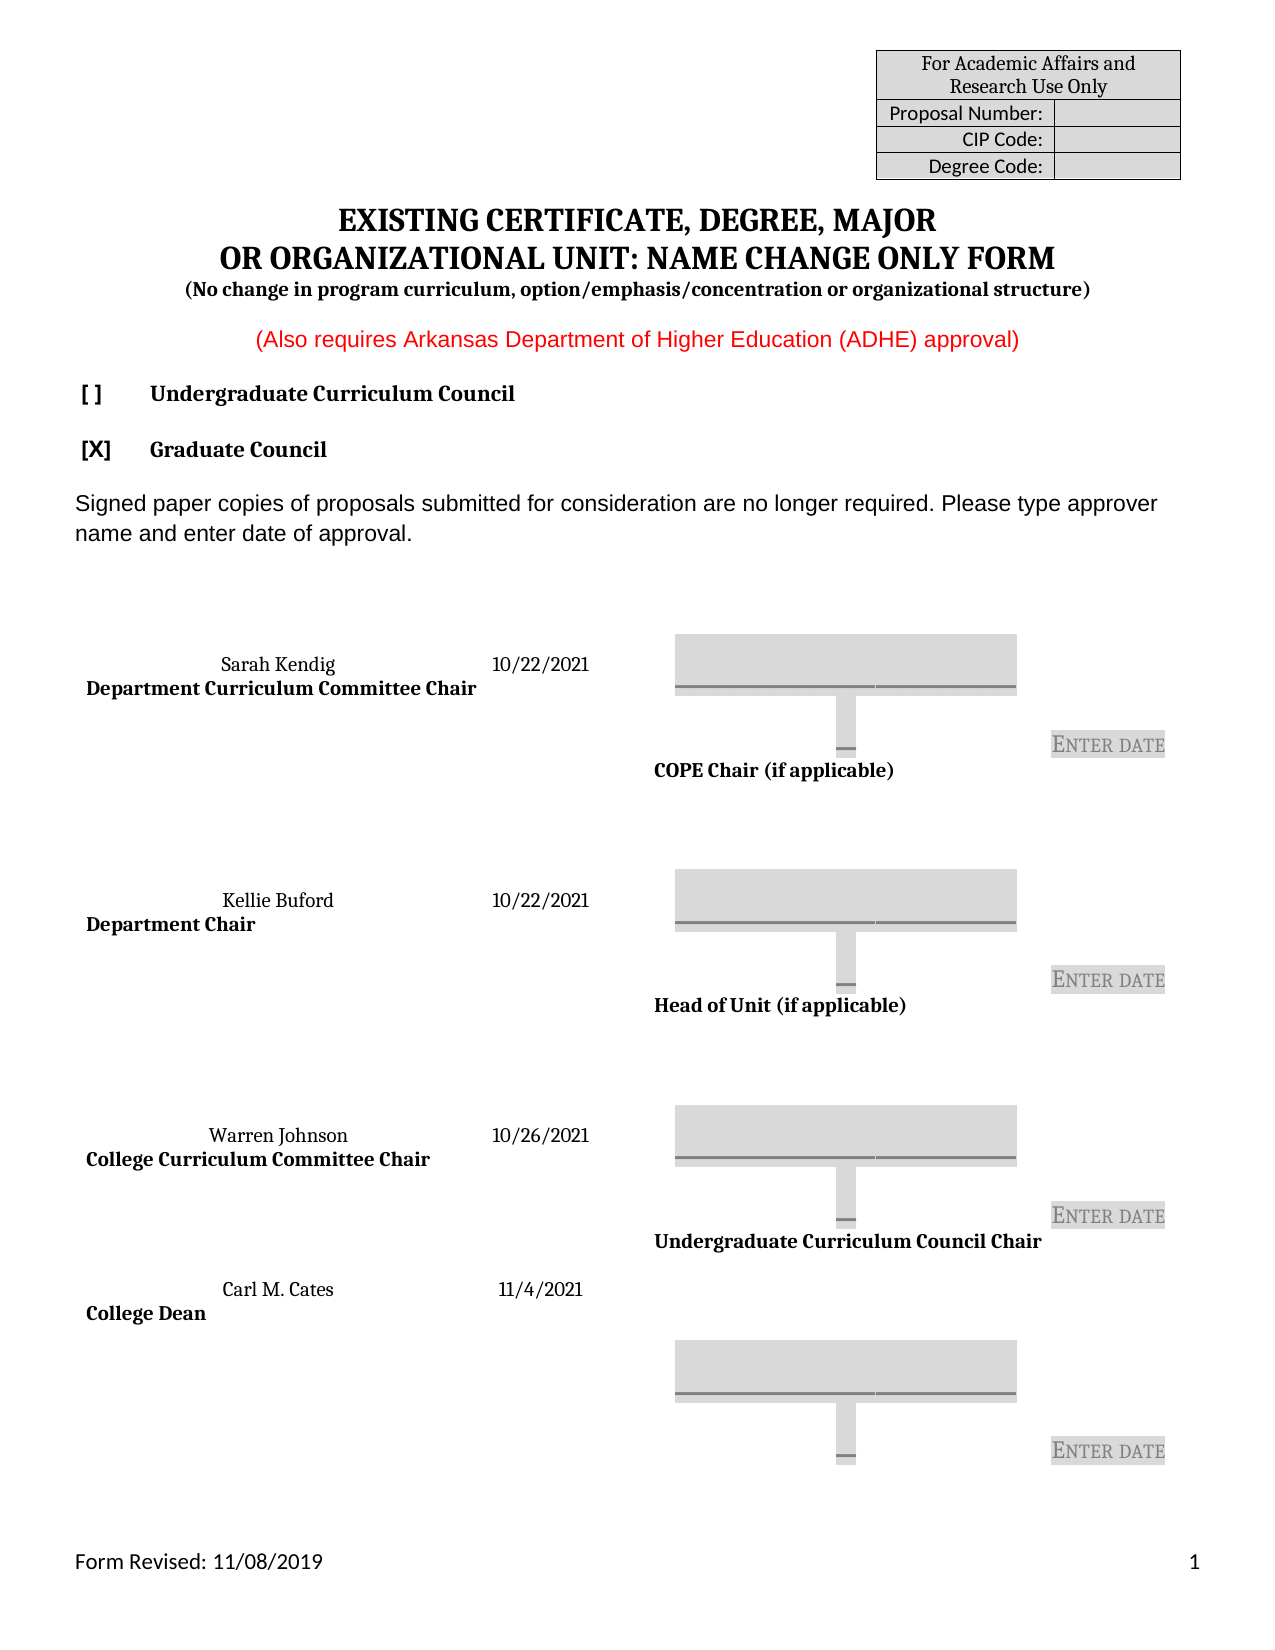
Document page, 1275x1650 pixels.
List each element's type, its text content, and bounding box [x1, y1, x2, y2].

table_cell Proposal Number: [877, 100, 1054, 126]
text [X] Graduate Council [75, 433, 1200, 465]
table_cell [1055, 127, 1180, 152]
table_cell Undergraduate Curriculum Council Chair [643, 1043, 1211, 1278]
table_cell [1055, 100, 1180, 126]
table_header COPE Chair (if applicable) [643, 571, 1211, 807]
table_cell Degree Code: [877, 153, 1054, 178]
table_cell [643, 1278, 1211, 1465]
table_header Department Curriculum Committee Chair [75, 571, 643, 807]
table_cell Head of Unit (if applicable) [643, 807, 1211, 1042]
text (Also requires Arkansas Department of Higher Education (ADHE) approval) [75, 326, 1200, 352]
table_header For Academic Affairs and Research Use Only [877, 51, 1180, 99]
text OR ORGANIZATIONAL UNIT: Name Change Only FORM [75, 239, 1200, 278]
table_cell CIP Code: [877, 127, 1054, 152]
text [ ] Undergraduate Curriculum Council [75, 377, 1200, 408]
table_cell College Dean [75, 1278, 643, 1465]
table_cell College Curriculum Committee Chair [75, 1043, 643, 1278]
text Signed paper copies of proposals submitted for consideration are no longer required. Please type approver name and enter date of approval. [75, 490, 1200, 547]
text (No change in program curriculum, option/emphasis/concentration or organizational structure) [75, 278, 1200, 302]
table_cell [1055, 153, 1180, 178]
table_cell Department Chair [75, 807, 643, 1042]
text EXISTING CERTIFICATE, DEGREE, MAJOR [75, 201, 1200, 239]
